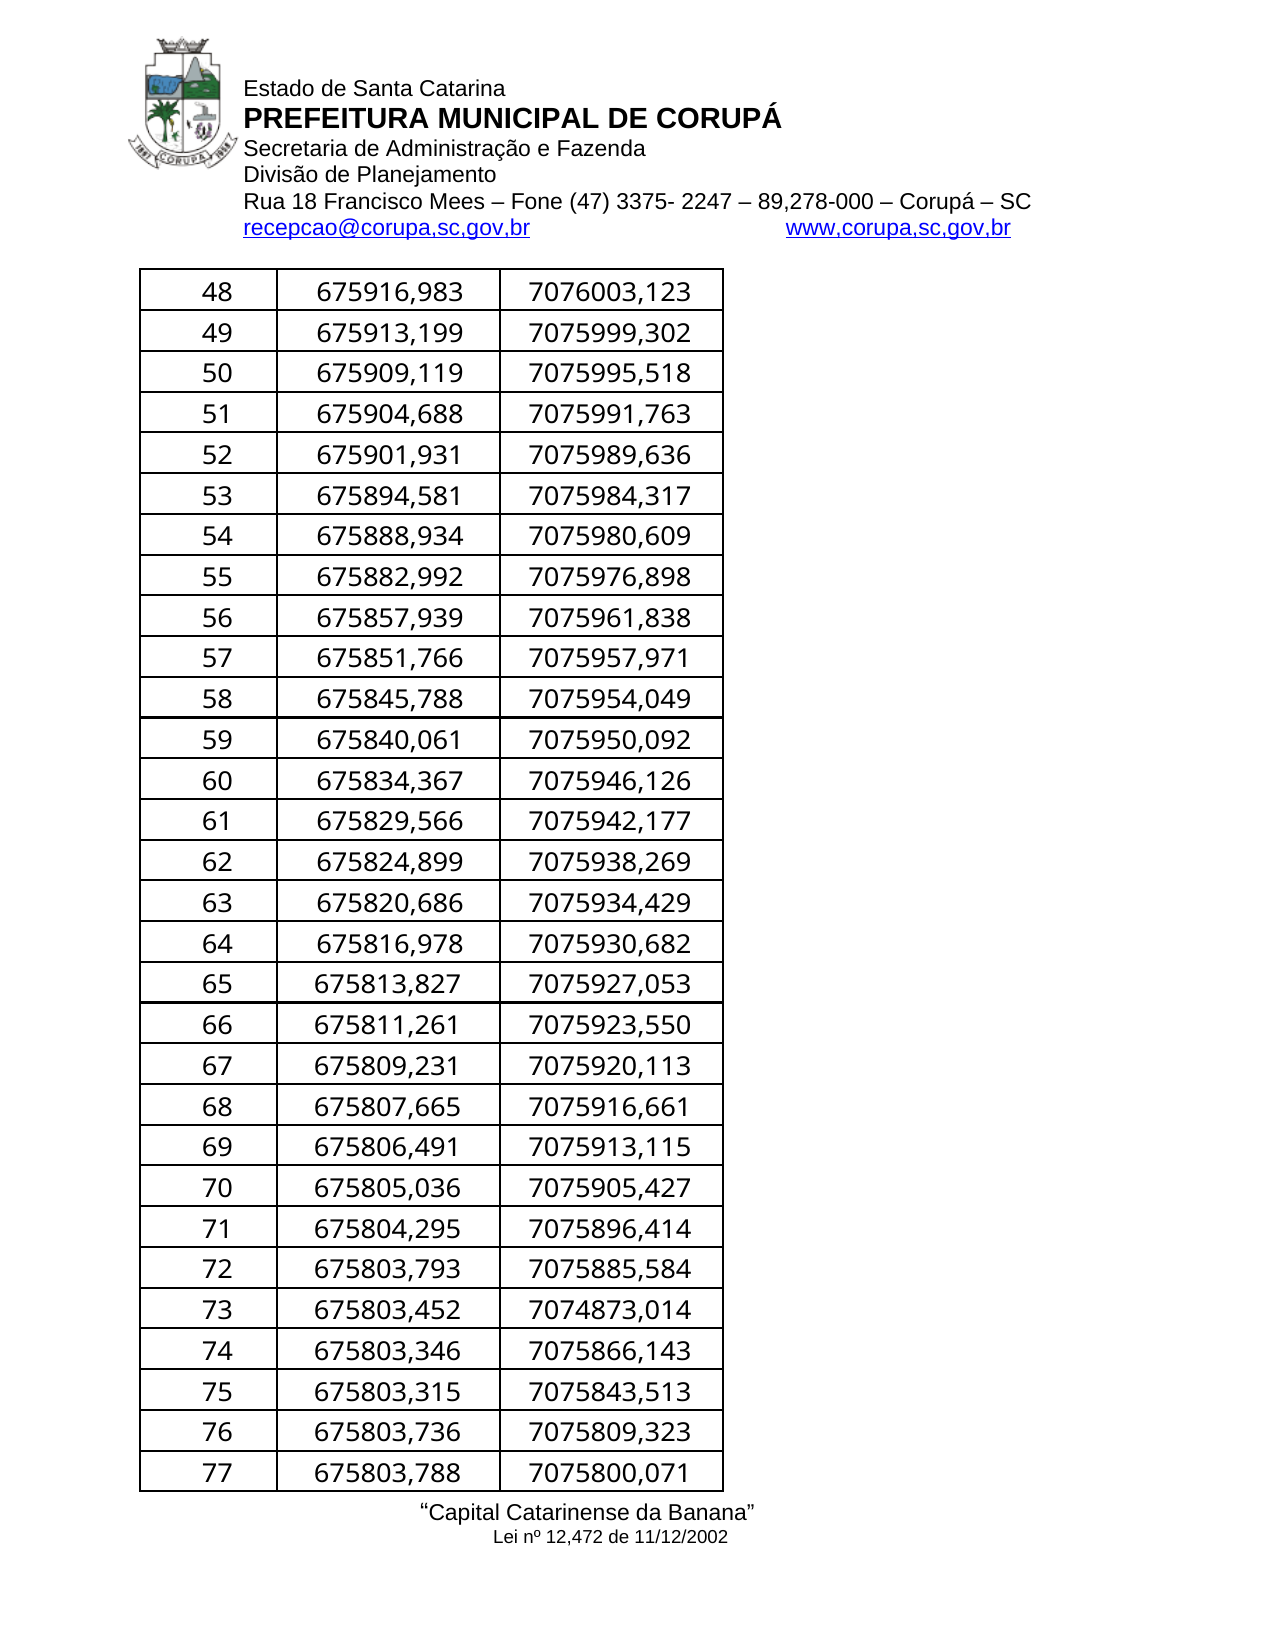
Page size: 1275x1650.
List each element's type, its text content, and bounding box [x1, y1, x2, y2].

table_cell 48 [141, 270, 276, 309]
table_cell 55 [141, 556, 276, 594]
table_cell 56 [141, 596, 276, 635]
table_cell 7074873,014 [501, 1289, 722, 1327]
table_cell 7075954,049 [501, 678, 722, 716]
table_cell 7075809,323 [501, 1411, 722, 1449]
table_cell 57 [141, 637, 276, 676]
table_cell 52 [141, 433, 276, 472]
table_cell 75 [141, 1370, 276, 1409]
table_cell 675803,793 [278, 1248, 499, 1287]
table_cell 675857,939 [278, 596, 499, 635]
table_cell 7075934,429 [501, 881, 722, 920]
table_cell 7075885,584 [501, 1248, 722, 1287]
table_cell 64 [141, 922, 276, 961]
table_cell 7075942,177 [501, 800, 722, 838]
table_cell 7075984,317 [501, 474, 722, 513]
table_cell 675834,367 [278, 759, 499, 798]
table_cell 58 [141, 678, 276, 716]
table_cell 76 [141, 1411, 276, 1449]
table_cell 675840,061 [278, 719, 499, 757]
table_cell 675894,581 [278, 474, 499, 513]
table_cell 7075991,763 [501, 393, 722, 431]
table_cell 675803,788 [278, 1452, 499, 1490]
table_cell 675805,036 [278, 1166, 499, 1205]
table_cell 68 [141, 1085, 276, 1124]
table_cell 67 [141, 1044, 276, 1083]
table_cell 675916,983 [278, 270, 499, 309]
table_cell 59 [141, 719, 276, 757]
table_cell 71 [141, 1207, 276, 1246]
table_cell 7075999,302 [501, 311, 722, 350]
table_cell 675807,665 [278, 1085, 499, 1124]
table_cell 70 [141, 1166, 276, 1205]
table_cell 7075927,053 [501, 963, 722, 1001]
table_cell 675809,231 [278, 1044, 499, 1083]
table_cell 7075961,838 [501, 596, 722, 635]
table_cell 50 [141, 352, 276, 391]
table_cell 74 [141, 1329, 276, 1368]
table_cell 7075800,071 [501, 1452, 722, 1490]
table_cell 675803,736 [278, 1411, 499, 1449]
table_cell 675909,119 [278, 352, 499, 391]
table_cell 65 [141, 963, 276, 1001]
table_cell 62 [141, 841, 276, 879]
table_cell 7075923,550 [501, 1004, 722, 1042]
table_cell 7075950,092 [501, 719, 722, 757]
table_cell 675845,788 [278, 678, 499, 716]
table_cell 7075946,126 [501, 759, 722, 798]
table_cell 7075989,636 [501, 433, 722, 472]
table_cell 7075938,269 [501, 841, 722, 879]
table_cell 675803,452 [278, 1289, 499, 1327]
table_cell 675803,346 [278, 1329, 499, 1368]
table_cell 675813,827 [278, 963, 499, 1001]
table_cell 7075920,113 [501, 1044, 722, 1083]
table_cell 7075916,661 [501, 1085, 722, 1124]
table_cell 54 [141, 515, 276, 553]
table_cell 675824,899 [278, 841, 499, 879]
table_cell 60 [141, 759, 276, 798]
table_cell 675888,934 [278, 515, 499, 553]
table_cell 675811,261 [278, 1004, 499, 1042]
table_cell 7075905,427 [501, 1166, 722, 1205]
table_cell 675901,931 [278, 433, 499, 472]
table_cell 69 [141, 1126, 276, 1164]
table_cell 7075896,414 [501, 1207, 722, 1246]
table_cell 66 [141, 1004, 276, 1042]
table_cell 675904,688 [278, 393, 499, 431]
table_cell 7075913,115 [501, 1126, 722, 1164]
table_cell 77 [141, 1452, 276, 1490]
table_cell 7075930,682 [501, 922, 722, 961]
table_cell 7075957,971 [501, 637, 722, 676]
table_cell 73 [141, 1289, 276, 1327]
table_cell 7075866,143 [501, 1329, 722, 1368]
table_cell 7075843,513 [501, 1370, 722, 1409]
table_cell 53 [141, 474, 276, 513]
table_cell 61 [141, 800, 276, 838]
table_cell 49 [141, 311, 276, 350]
table_cell 675829,566 [278, 800, 499, 838]
table_cell 7075976,898 [501, 556, 722, 594]
table_cell 72 [141, 1248, 276, 1287]
table_cell 675816,978 [278, 922, 499, 961]
table_cell 675803,315 [278, 1370, 499, 1409]
table_cell 675804,295 [278, 1207, 499, 1246]
table_cell 7075995,518 [501, 352, 722, 391]
table_cell 7076003,123 [501, 270, 722, 309]
table_cell 675913,199 [278, 311, 499, 350]
table_cell 51 [141, 393, 276, 431]
table_cell 63 [141, 881, 276, 920]
table_cell 7075980,609 [501, 515, 722, 553]
table_cell 675820,686 [278, 881, 499, 920]
table_cell 675806,491 [278, 1126, 499, 1164]
table_cell 675882,992 [278, 556, 499, 594]
table_cell 675851,766 [278, 637, 499, 676]
